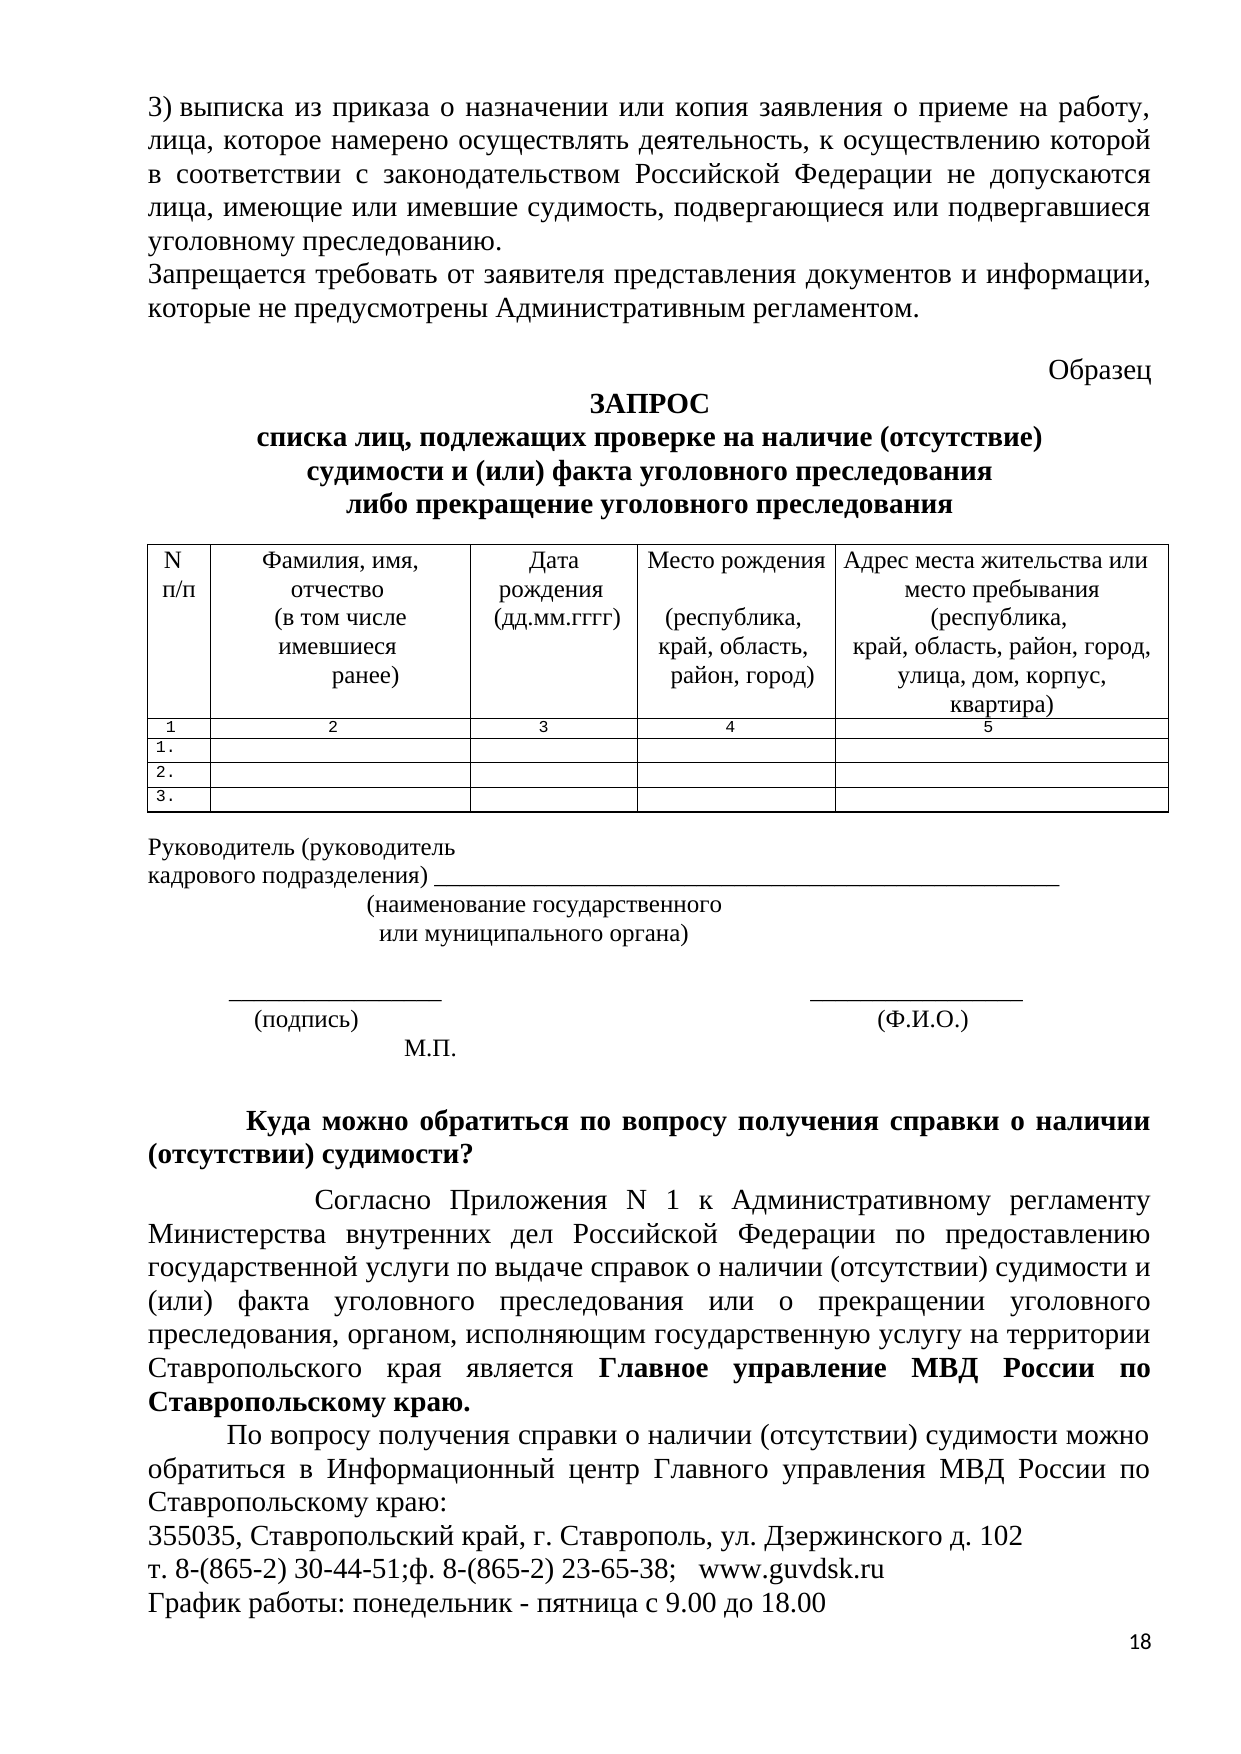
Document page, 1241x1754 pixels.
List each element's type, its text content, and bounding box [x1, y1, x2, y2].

text Куда можно обратиться по вопросу получения справки о наличии (отсутствии) судимости? [148, 1103, 1152, 1170]
table_cell [211, 739, 470, 762]
text (подпись) (Ф.И.О.) [148, 1004, 1152, 1033]
table_cell [836, 739, 1168, 762]
text списка лиц, подлежащих проверке на наличие (отсутствие) [148, 419, 1152, 453]
text судимости и (или) факта уголовного преследования [148, 453, 1152, 486]
table_cell [211, 763, 470, 787]
table_header Место рождения (республика, край, область, район, город) [638, 545, 835, 717]
table_header N п/п [148, 545, 210, 717]
table_cell 2. [148, 763, 210, 787]
table_cell 2 [211, 719, 470, 737]
text Согласно Приложения N 1 к Административному регламенту Министерства внутренних дел Российской Федерации по предоставлению государственной услуги по выдаче справок о наличии (отсутствии) судимости и (или) факта уголовного преследования или о прекращении уголовного преследования, органом, исполняющим государственную услугу на территории Ставропольского края является Главное управление МВД России по Ставропольскому краю. [148, 1182, 1152, 1417]
text 355035, Ставропольский край, г. Ставрополь, ул. Дзержинского д. 102 [148, 1518, 1152, 1551]
text (наименование государственного [148, 889, 1152, 918]
table_header Адрес места жительства или место пребывания (республика, край, область, район, город, улица, дом, корпус, квартира) [836, 545, 1168, 717]
table_cell 1 [148, 719, 210, 737]
text По вопросу получения справки о наличии (отсутствии) судимости можно обратиться в Информационный центр Главного управления МВД России по Ставропольскому краю: [148, 1417, 1152, 1518]
text либо прекращение уголовного преследования [148, 486, 1152, 520]
table_cell 4 [638, 719, 835, 737]
table_cell 1. [148, 739, 210, 762]
text или муниципального органа) [148, 918, 1152, 947]
text М.П. [148, 1033, 1152, 1062]
text График работы: понедельник - пятница с 9.00 до 18.00 [148, 1585, 1152, 1618]
table_cell 5 [836, 719, 1168, 737]
text кадрового подразделения) __________________________________________________ [148, 860, 1152, 889]
text _________________ _________________ [148, 975, 1152, 1004]
table_cell [471, 788, 637, 811]
table_header Дата рождения (дд.мм.гггг) [471, 545, 637, 717]
text Руководитель (руководитель [148, 832, 1152, 860]
table_cell 3. [148, 788, 210, 811]
text 3) выписка из приказа о назначении или копия заявления о приеме на работу, лица, которое намерено осуществлять деятельность, к осуществлению которой в соответствии с законодательством Российской Федерации не допускаются лица, имеющие или имевшие судимость, подвергающиеся или подвергавшиеся уголовному преследованию. [148, 89, 1152, 256]
text Запрещается требовать от заявителя представления документов и информации, которые не предусмотрены Административным регламентом. [148, 256, 1152, 323]
table_cell 3 [471, 719, 637, 737]
table_cell [471, 763, 637, 787]
table_cell [638, 763, 835, 787]
text т. 8-(865-2) 30-44-51;ф. 8-(865-2) 23-65-38; www.guvdsk.ru [148, 1551, 1152, 1585]
table_cell [211, 788, 470, 811]
table_cell [471, 739, 637, 762]
table_cell [836, 763, 1168, 787]
table_header Фамилия, имя, отчество (в том числе имевшиеся ранее) [211, 545, 470, 717]
text ЗАПРОС [148, 386, 1152, 419]
table_cell [638, 739, 835, 762]
text Образец [148, 352, 1152, 386]
table_cell [638, 788, 835, 811]
table_cell [836, 788, 1168, 811]
